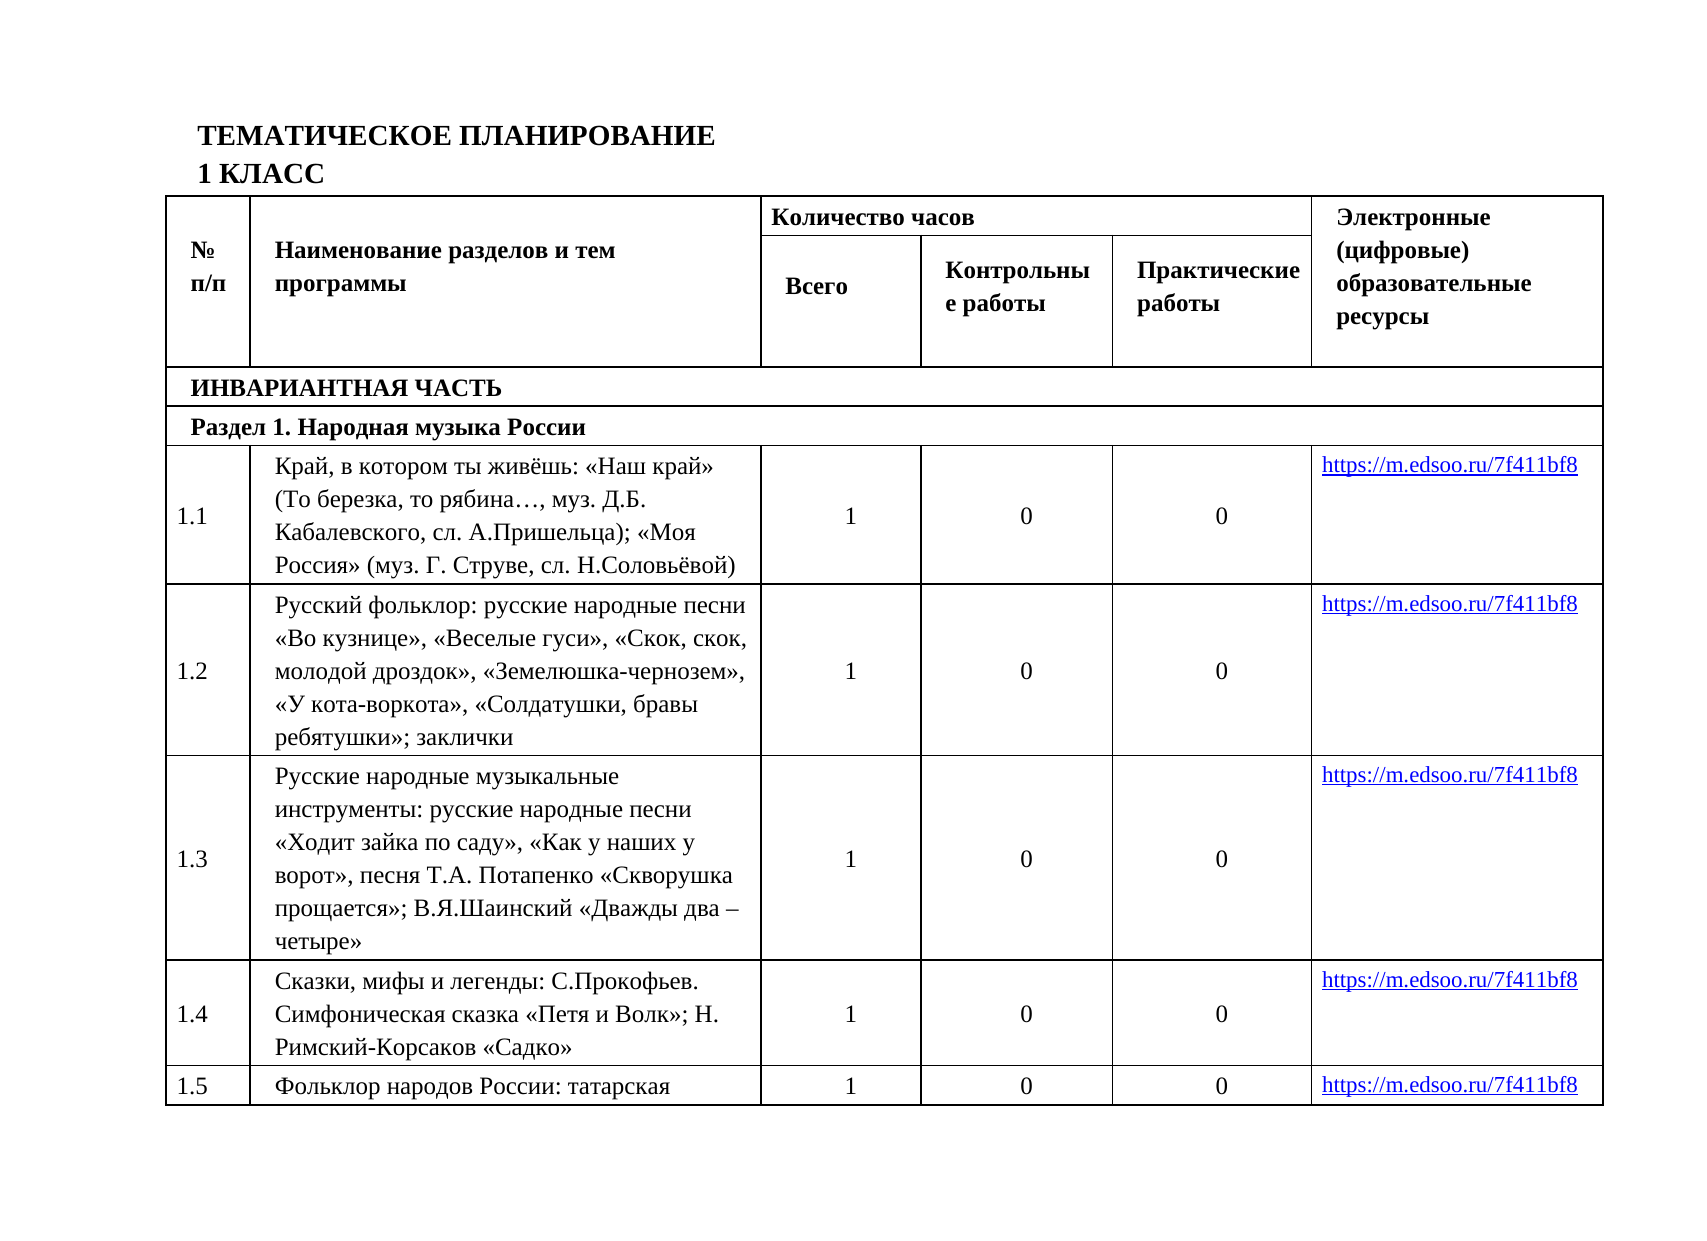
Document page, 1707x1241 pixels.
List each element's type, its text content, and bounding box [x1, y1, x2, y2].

table_cell 1.3 [167, 756, 249, 959]
table_cell 0 [922, 585, 1112, 754]
table_header № п/п [167, 197, 249, 366]
text 1 КЛАСС [190, 157, 1618, 190]
table_cell ИНВАРИАНТНАЯ ЧАСТЬ [167, 368, 1602, 405]
table_cell https://m.edsoo.ru/7f411bf8 [1312, 961, 1602, 1064]
table_cell 0 [1113, 446, 1311, 583]
table_cell 1 [762, 1066, 920, 1104]
table_header Наименование разделов и тем программы [251, 197, 760, 366]
table_cell Русский фольклор: русские народные песни «Во кузнице», «Веселые гуси», «Скок, скок, молодой дроздок», «Земелюшка-чернозем», «У кота-воркота», «Солдатушки, бравы ребятушки»; заклички [251, 585, 760, 754]
table_cell 0 [1113, 1066, 1311, 1104]
table_cell https://m.edsoo.ru/7f411bf8 [1312, 585, 1602, 754]
table_cell 1 [762, 446, 920, 583]
table_header Электронные (цифровые) образовательные ресурсы [1312, 197, 1602, 366]
table_cell 1 [762, 585, 920, 754]
table_cell 1.1 [167, 446, 249, 583]
table_cell 0 [1113, 585, 1311, 754]
table_cell Практические работы [1113, 236, 1311, 366]
table_cell 1.5 [167, 1066, 249, 1104]
table_cell 1.4 [167, 961, 249, 1064]
table_cell 1 [762, 961, 920, 1064]
table_cell 0 [922, 961, 1112, 1064]
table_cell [251, 1066, 760, 1104]
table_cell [1312, 1066, 1602, 1104]
table_cell Край, в котором ты живёшь: «Наш край» (То березка, то рябина…, муз. Д.Б. Кабалевского, сл. А.Пришельца); «Моя Россия» (муз. Г. Струве, сл. Н.Соловьёвой) [251, 446, 760, 583]
table_cell 0 [1113, 756, 1311, 959]
text ТЕМАТИЧЕСКОЕ ПЛАНИРОВАНИЕ [190, 118, 1618, 152]
table_cell 0 [1113, 961, 1311, 1064]
table_cell Русские народные музыкальные инструменты: русские народные песни «Ходит зайка по саду», «Как у наших у ворот», песня Т.А. Потапенко «Скворушка прощается»; В.Я.Шаинский «Дважды два – четыре» [251, 756, 760, 959]
table_cell 0 [922, 446, 1112, 583]
table_cell 0 [922, 756, 1112, 959]
table_cell Раздел 1. Народная музыка России [167, 407, 1602, 445]
table_cell 1 [762, 756, 920, 959]
table_cell https://m.edsoo.ru/7f411bf8 [1312, 446, 1602, 583]
table_cell Всего [762, 236, 920, 366]
table_cell Контрольные работы [922, 236, 1112, 366]
table_cell 1.2 [167, 585, 249, 754]
table_cell https://m.edsoo.ru/7f411bf8 [1312, 756, 1602, 959]
table_cell Сказки, мифы и легенды: С.Прокофьев. Симфоническая сказка «Петя и Волк»; Н. Римский-Корсаков «Садко» [251, 961, 760, 1064]
table_cell 0 [922, 1066, 1112, 1104]
table_header Количество часов [762, 197, 1311, 234]
